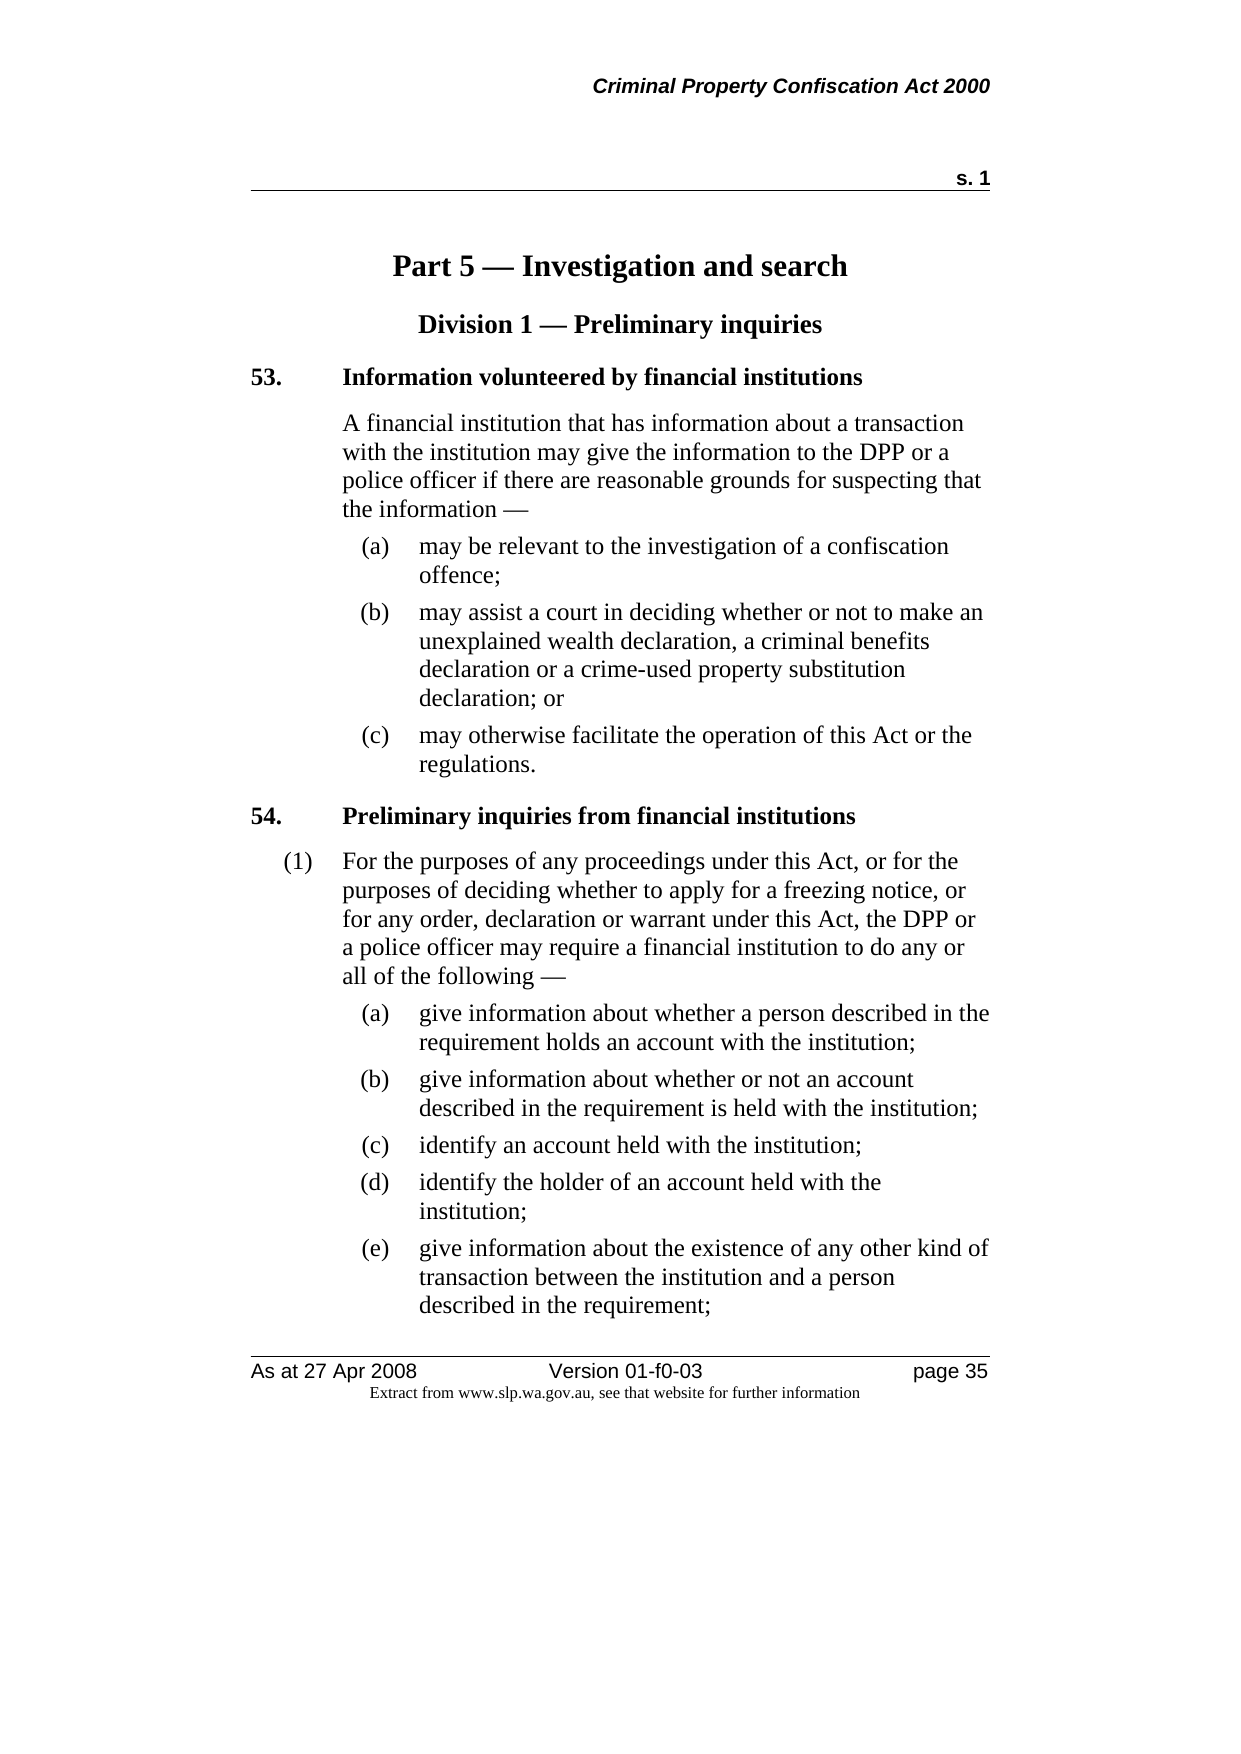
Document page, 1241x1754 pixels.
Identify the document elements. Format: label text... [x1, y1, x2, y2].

text (a) may be relevant to the investigation of a confiscation offence; [251, 531, 990, 589]
text (a) give information about whether a person described in the requirement holds an account with the institution; [251, 998, 990, 1056]
text (e) give information about the existence of any other kind of transaction between the institution and a person described in the requirement; [251, 1233, 990, 1319]
text (1) For the purposes of any proceedings under this Act, or for the purposes of deciding whether to apply for a freezing notice, or for any order, declaration or warrant under this Act, the DPP or a police officer may require a financial institution to do any or all of the following — [251, 846, 990, 990]
subtitle 54. Preliminary inquiries from financial institutions [251, 801, 990, 829]
subtitle Part 5 — Investigation and search [251, 247, 990, 283]
subtitle 53. Information volunteered by financial institutions [251, 362, 990, 391]
text (b) may assist a court in deciding whether or not to make an unexplained wealth declaration, a criminal benefits declaration or a crime-used property substitution declaration; or [251, 597, 990, 712]
text A financial institution that has information about a transaction with the institution may give the information to the DPP or a police officer if there are reasonable grounds for suspecting that the information — [251, 408, 990, 523]
text (c) may otherwise facilitate the operation of this Act or the regulations. [251, 720, 990, 778]
text (c) identify an account held with the institution; [251, 1130, 990, 1159]
text (b) give information about whether or not an account described in the requirement is held with the institution; [251, 1064, 990, 1122]
subtitle Division 1 — Preliminary inquiries [251, 308, 990, 339]
text (d) identify the holder of an account held with the institution; [251, 1167, 990, 1224]
